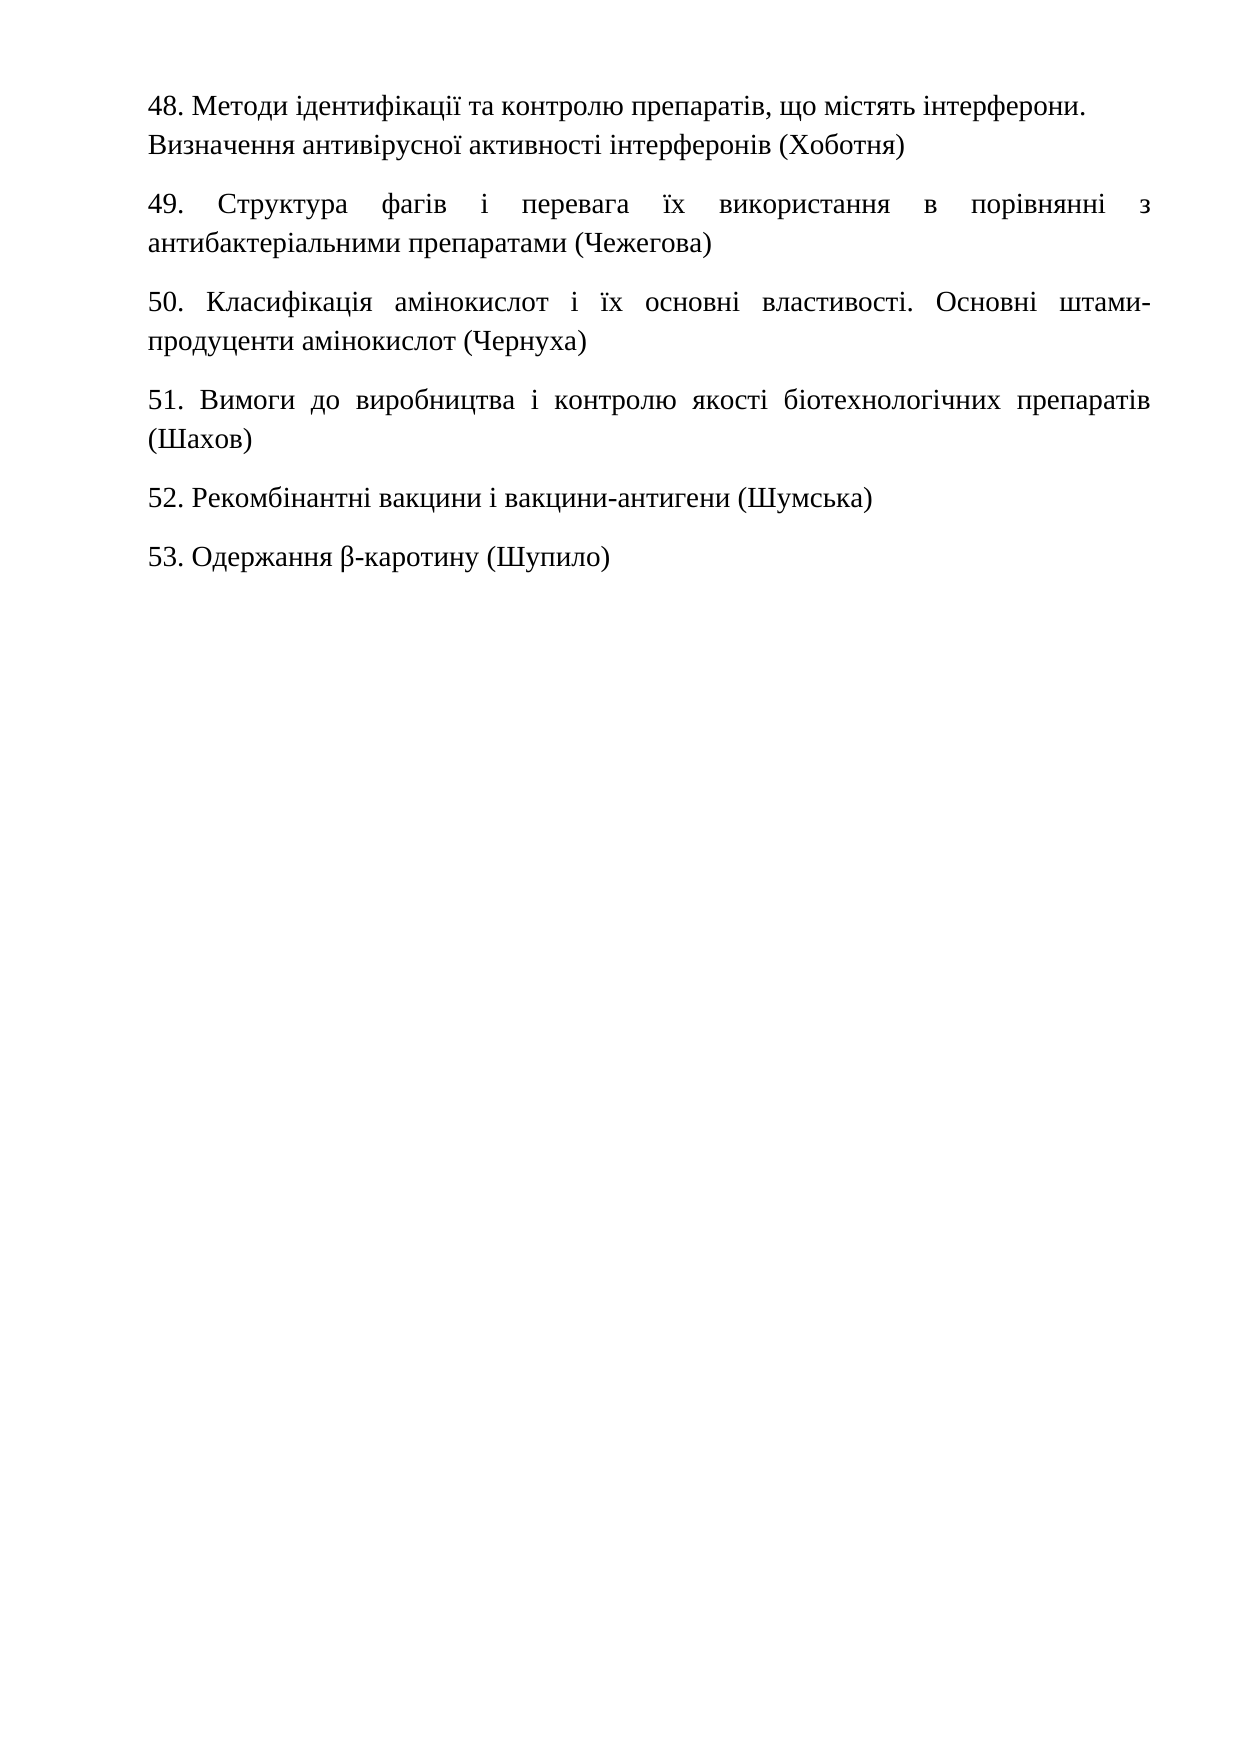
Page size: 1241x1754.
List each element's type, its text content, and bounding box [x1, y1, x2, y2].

text 53. Одержання β-каротину (Шупило) [148, 539, 1152, 573]
text 50. Класифікація амінокислот і їх основні властивості. Основні штами-продуценти амінокислот (Чернуха) [148, 284, 1152, 356]
text 51. Вимоги до виробництва і контролю якості біотехнологічних препаратів (Шахов) [148, 382, 1152, 454]
text 52. Рекомбінантні вакцини і вакцини-антигени (Шумська) [148, 480, 1152, 514]
text 48. Методи ідентифікації та контролю препаратів, що містять інтерферони. Визначення антивірусної активності інтерферонів (Хоботня) [148, 88, 1152, 161]
text 49. Структура фагів і перевага їх використання в порівнянні з антибактеріальними препаратами (Чежегова) [148, 186, 1152, 258]
